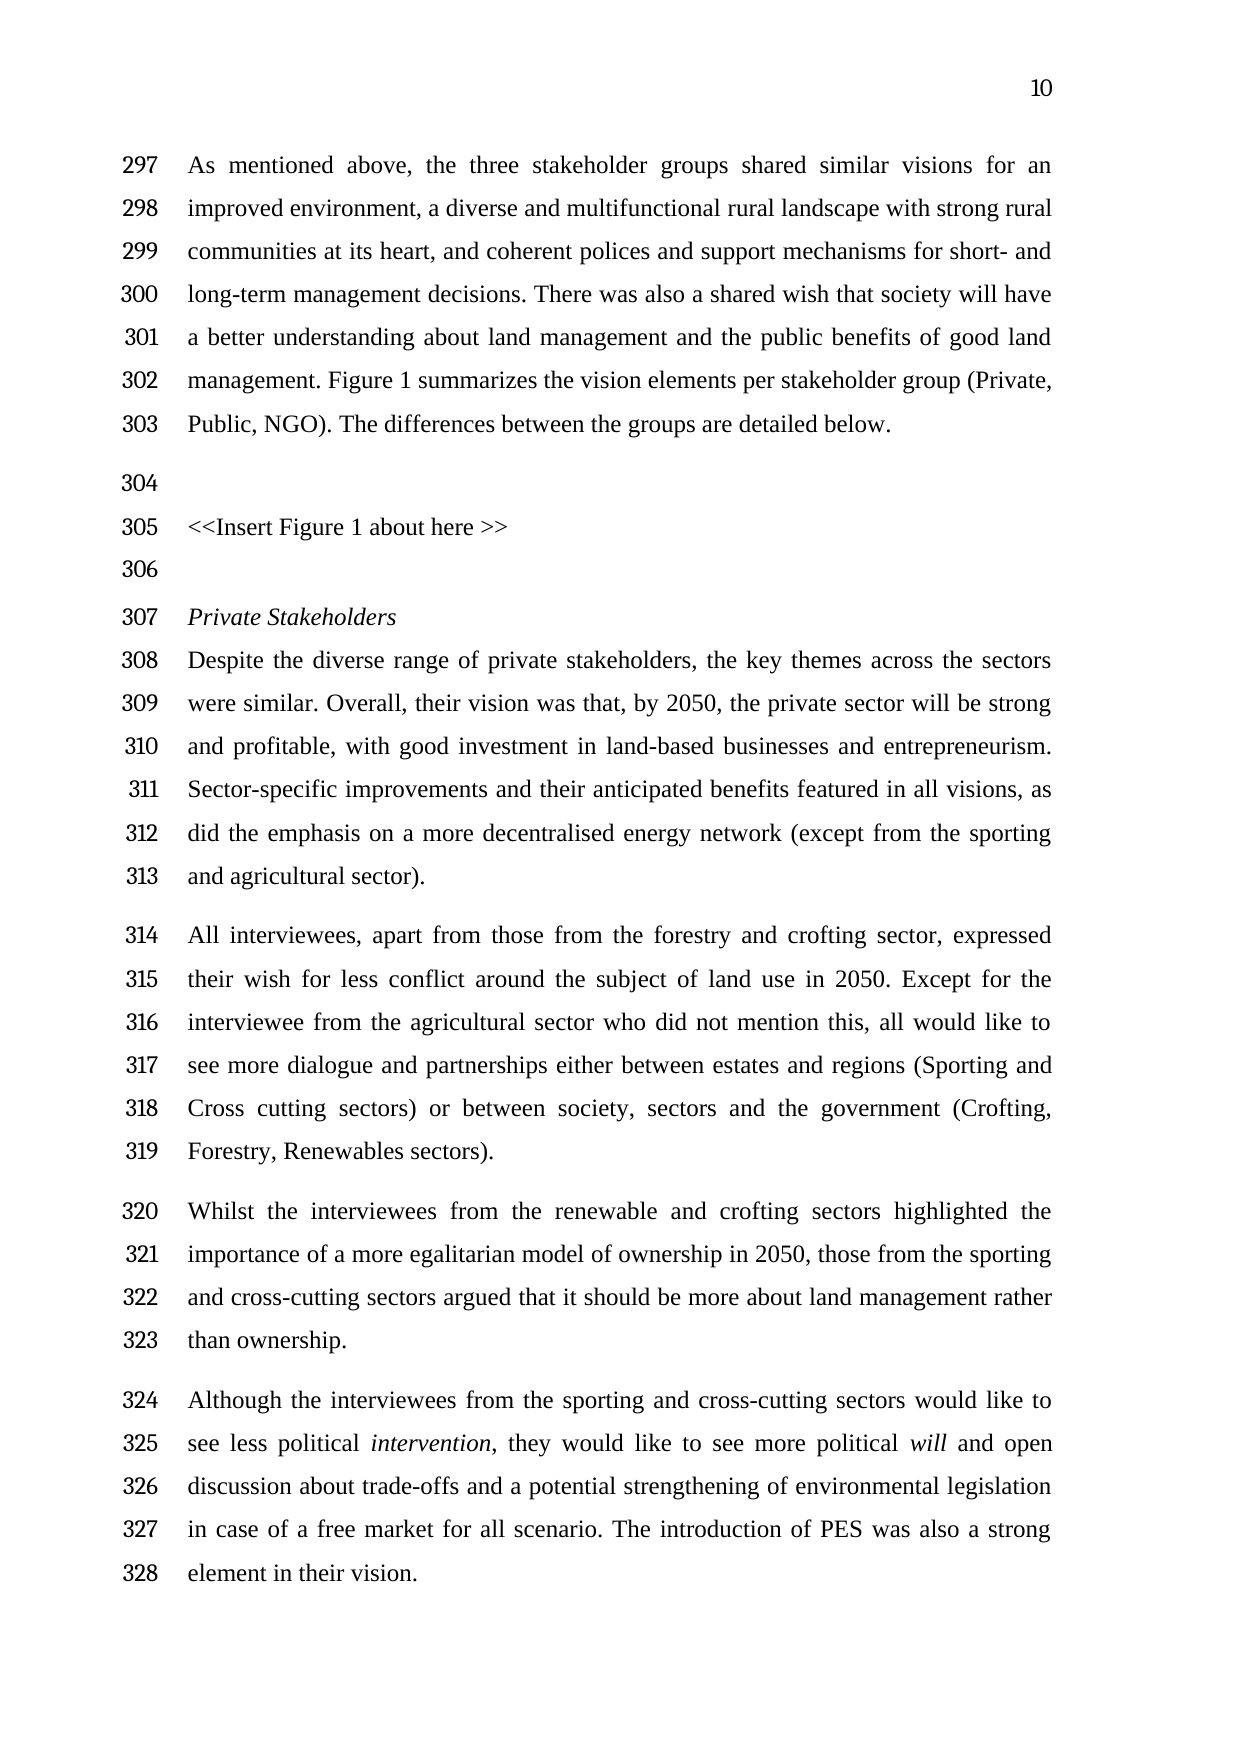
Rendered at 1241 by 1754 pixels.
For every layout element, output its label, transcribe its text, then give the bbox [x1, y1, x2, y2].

text As mentioned above, the three stakeholder groups shared similar visions for an improved environment, a diverse and multifunctional rural landscape with strong rural communities at its heart, and coherent polices and support mechanisms for short- and long-term management decisions. There was also a shared wish that society will have a better understanding about land management and the public benefits of good land management. Figure 1 summarizes the vision elements per stakeholder group (Private, Public, NGO). The differences between the groups are detailed below. [187, 150, 1053, 437]
text <<Insert Figure 1 about here >> [187, 512, 1053, 540]
text Whilst the interviewees from the renewable and crofting sectors highlighted the importance of a more egalitarian model of ownership in 2050, those from the sporting and cross-cutting sectors argued that it should be more about land management rather than ownership. [187, 1196, 1053, 1354]
text All interviewees, apart from those from the forestry and crofting sector, expressed their wish for less conflict around the subject of land use in 2050. Except for the interviewee from the agricultural sector who did not mention this, all would like to see more dialogue and partnerships either between estates and regions (Sporting and Cross cutting sectors) or between society, sectors and the government (Crofting, Forestry, Renewables sectors). [187, 921, 1053, 1165]
text Despite the diverse range of private stakeholders, the key themes across the sectors were similar. Overall, their vision was that, by 2050, the private sector will be strong and profitable, with good investment in land-based businesses and entrepreneurism. Sector-specific improvements and their anticipated benefits featured in all visions, as did the emphasis on a more decentralised energy network (except from the sporting and agricultural sector). [187, 645, 1053, 889]
text Although the interviewees from the sporting and cross-cutting sectors would like to see less political intervention, they would like to see more political will and open discussion about trade-offs and a potential strengthening of environmental legislation in case of a free market for all scenario. The introduction of PES was also a strong element in their vision. [187, 1385, 1053, 1586]
subtitle Private Stakeholders [187, 602, 1053, 631]
